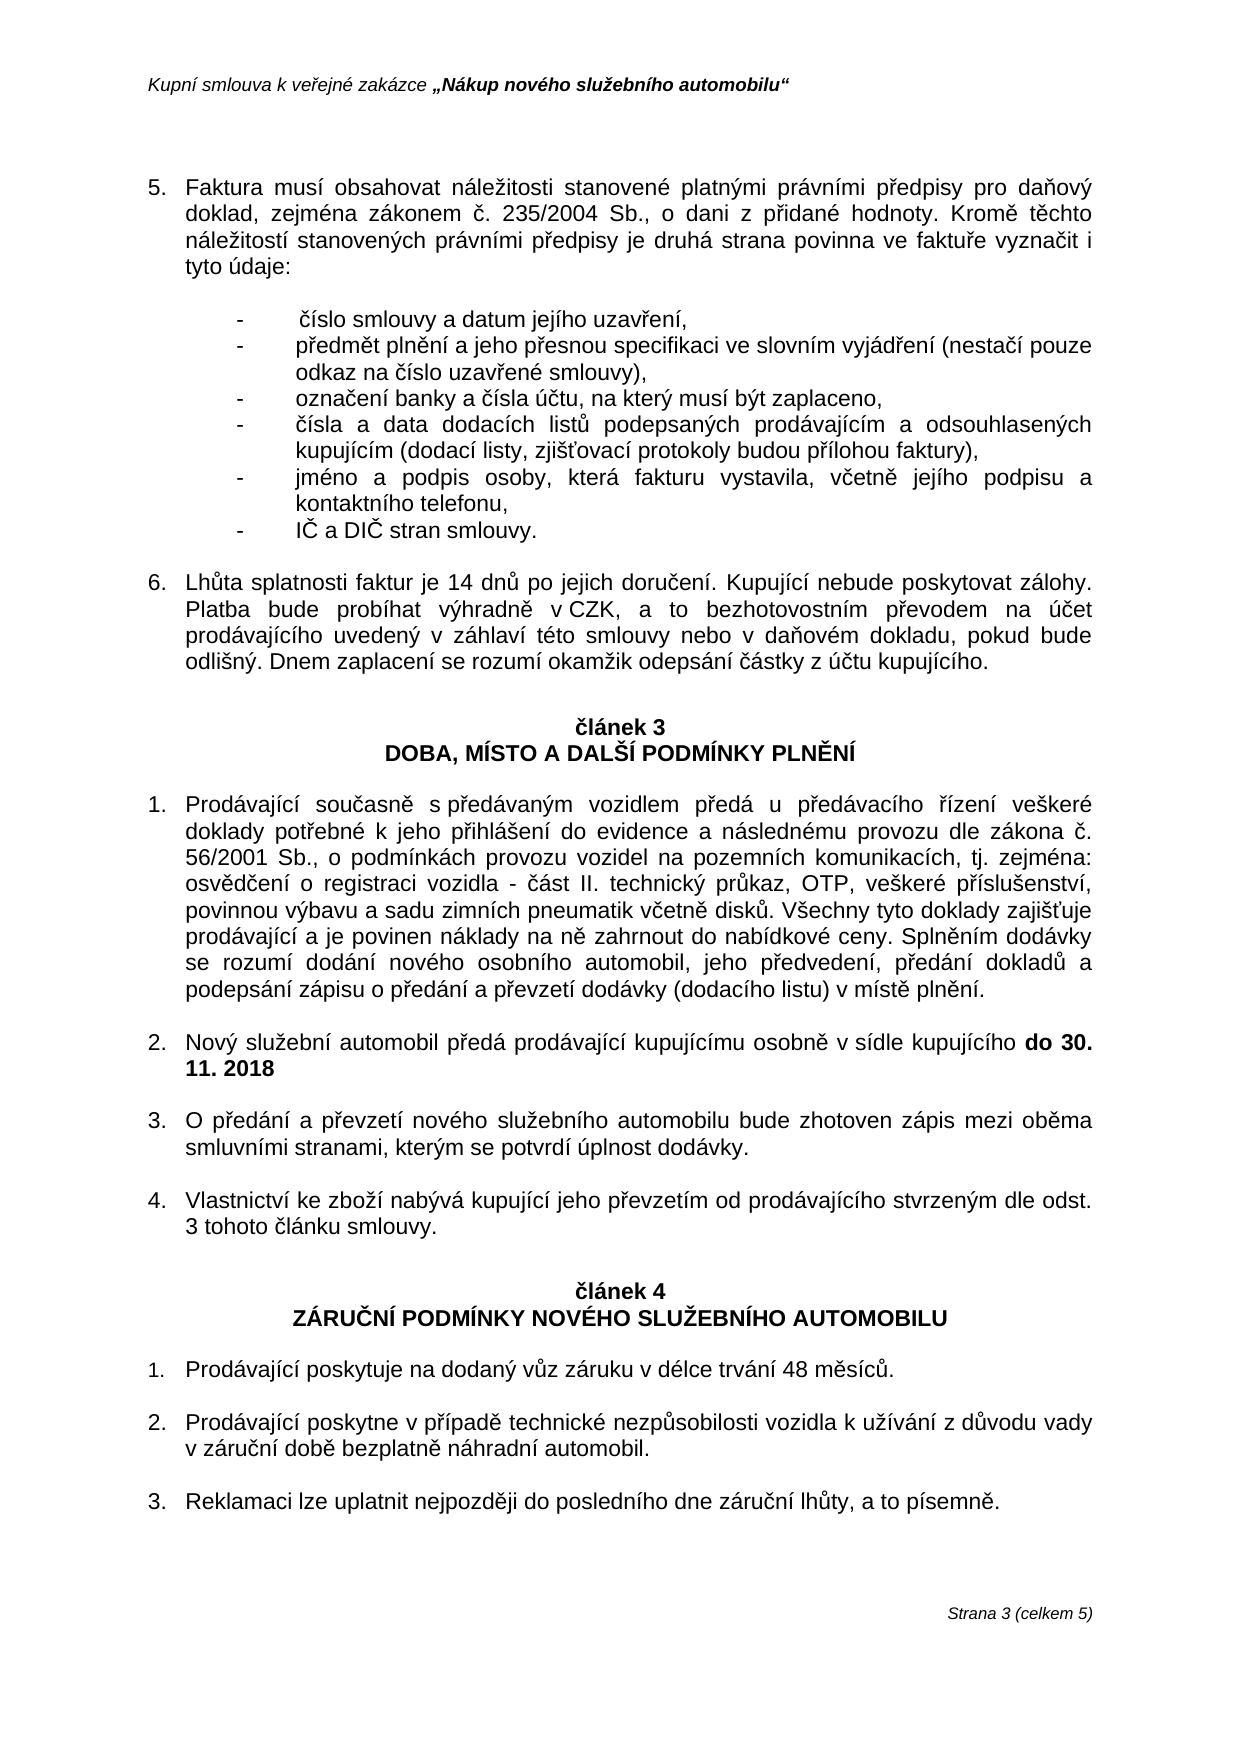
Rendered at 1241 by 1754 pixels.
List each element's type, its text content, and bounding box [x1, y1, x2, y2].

text DOBA, Místo A DALŠÍ PODMÍNKY PLNĚNÍ [148, 740, 1093, 766]
text Záruční podmínky novÉHO SLUŽEBNÍHO automobilU [148, 1304, 1093, 1331]
list Prodávající současně s předávaným vozidlem předá u předávacího řízení veškeré doklady potřebné k jeho přihlášení do evidence a následnému provozu dle zákona č. 56/2001 Sb., o podmínkách provozu vozidel na pozemních komunikacích, tj. zejména: osvědčení o registraci vozidla - část II. technický průkaz, OTP, veškeré příslušenství, povinnou výbavu a sadu zimních pneumatik včetně disků. Všechny tyto doklady zajišťuje prodávající a je povinen náklady na ně zahrnout do nabídkové ceny. Splněním dodávky se rozumí dodání nového osobního automobil, jeho předvedení, předání dokladů a podepsání zápisu o předání a převzetí dodávky (dodacího listu) v místě plnění. [148, 791, 1093, 1002]
list IČ a DIČ stran smlouvy. [236, 517, 1093, 543]
list Nový služební automobil předá prodávající kupujícímu osobně v sídle kupujícího do 30. 11. 2018 [148, 1028, 1093, 1081]
list čísla a data dodacích listů podepsaných prodávajícím a odsouhlasených kupujícím (dodací listy, zjišťovací protokoly budou přílohou faktury), [236, 411, 1093, 464]
list číslo smlouvy a datum jejího uzavření, [236, 306, 1093, 332]
text článek 3 [148, 713, 1093, 740]
list Faktura musí obsahovat náležitosti stanovené platnými právními předpisy pro daňový doklad, zejména zákonem č. 235/2004 Sb., o dani z přidané hodnoty. Kromě těchto náležitostí stanovených právními předpisy je druhá strana povinna ve faktuře vyznačit i tyto údaje: [148, 174, 1093, 279]
list jméno a podpis osoby, která fakturu vystavila, včetně jejího podpisu a kontaktního telefonu, [236, 464, 1093, 517]
list Vlastnictví ke zboží nabývá kupující jeho převzetím od prodávajícího stvrzeným dle odst. 3 tohoto článku smlouvy. [148, 1187, 1093, 1239]
list Prodávající poskytuje na dodaný vůz záruku v délce trvání 48 měsíců. [148, 1356, 1093, 1382]
list Lhůta splatnosti faktur je 14 dnů po jejich doručení. Kupující nebude poskytovat zálohy. Platba bude probíhat výhradně v CZK, a to bezhotovostním převodem na účet prodávajícího uvedený v záhlaví této smlouvy nebo v daňovém dokladu, pokud bude odlišný. Dnem zaplacení se rozumí okamžik odepsání částky z účtu kupujícího. [148, 569, 1093, 675]
list Prodávající poskytne v případě technické nezpůsobilosti vozidla k užívání z důvodu vady v záruční době bezplatně náhradní automobil. [148, 1408, 1093, 1461]
list O předání a převzetí nového služebního automobilu bude zhotoven zápis mezi oběma smluvními stranami, kterým se potvrdí úplnost dodávky. [148, 1107, 1093, 1160]
list Reklamaci lze uplatnit nejpozději do posledního dne záruční lhůty, a to písemně. [148, 1488, 1093, 1514]
list předmět plnění a jeho přesnou specifikaci ve slovním vyjádření (nestačí pouze odkaz na číslo uzavřené smlouvy), [236, 332, 1093, 385]
list označení banky a čísla účtu, na který musí být zaplaceno, [236, 385, 1093, 411]
text článek 4 [148, 1278, 1093, 1304]
